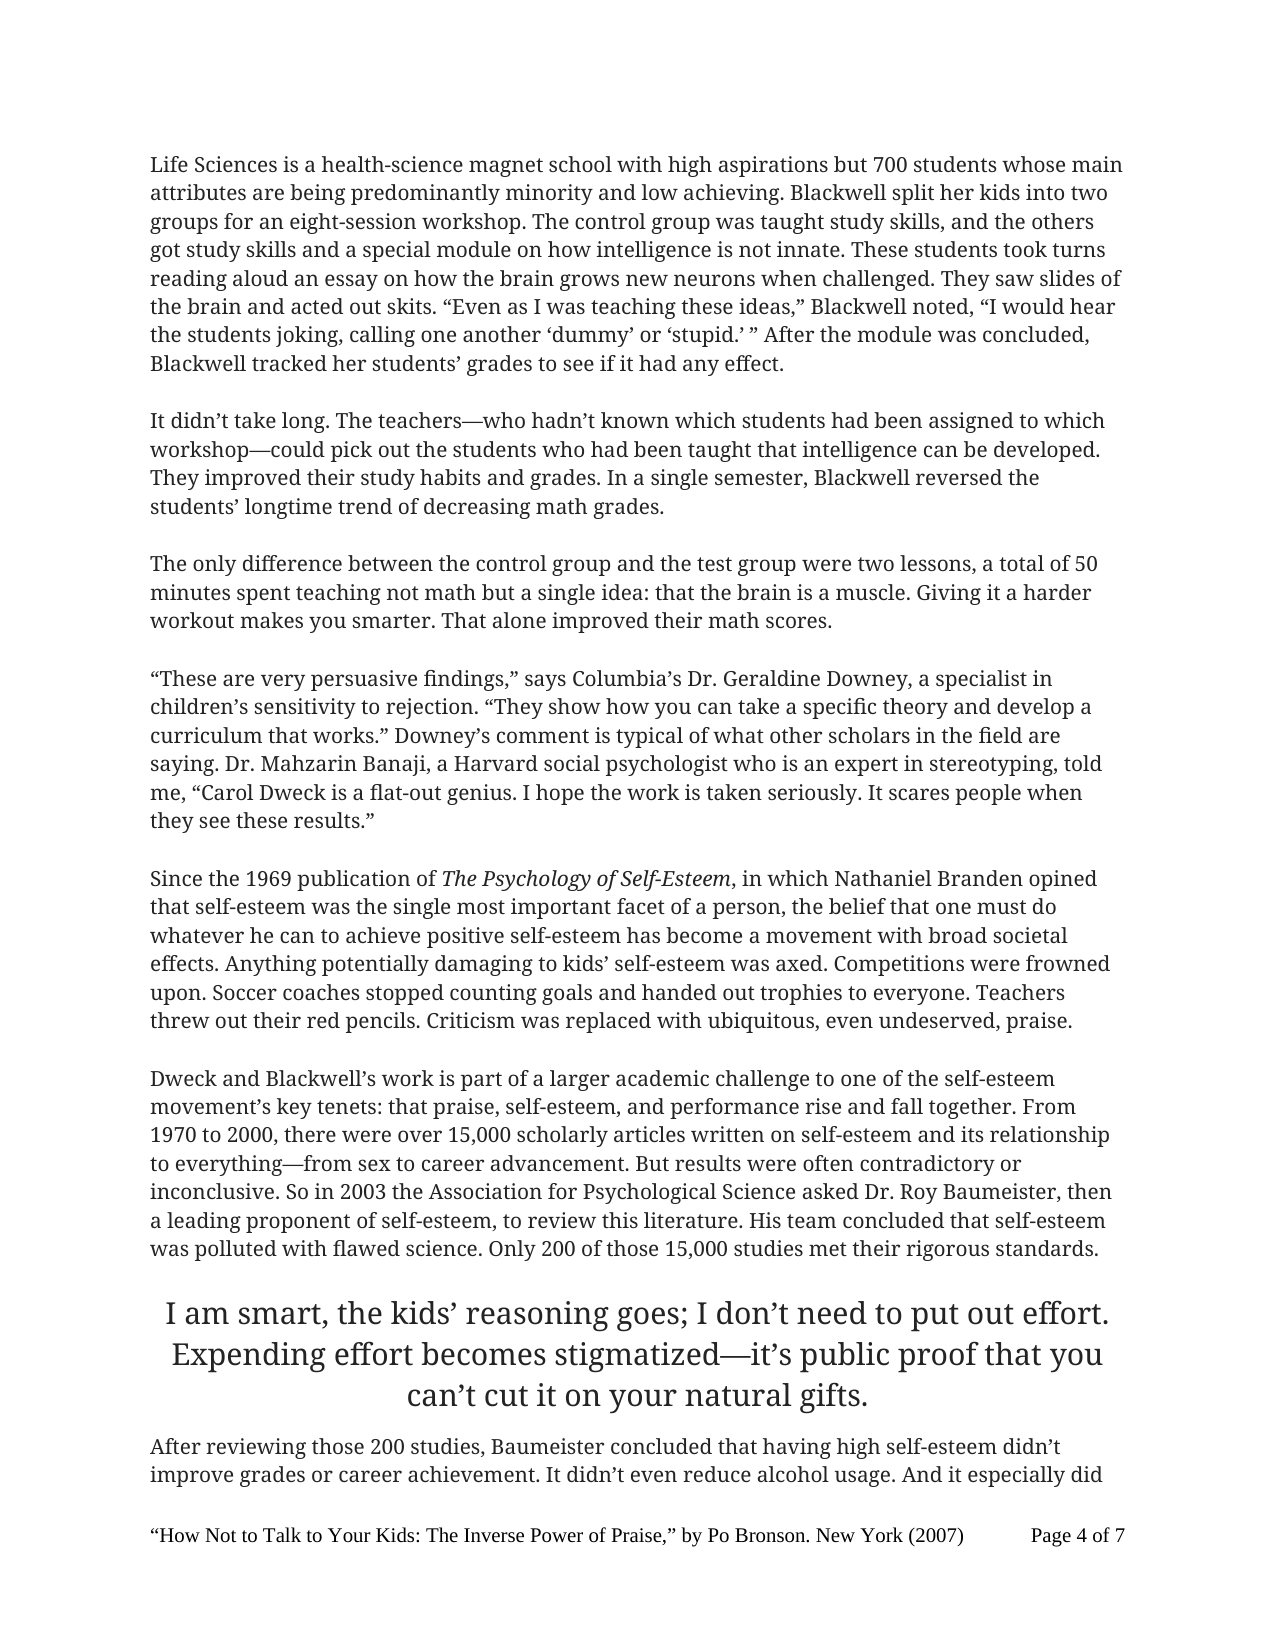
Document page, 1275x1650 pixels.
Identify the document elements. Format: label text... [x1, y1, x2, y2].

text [150, 1432, 1125, 1489]
text Since the 1969 publication of The Psychology of Self-Esteem, in which Nathaniel Branden opined that self-esteem was the single most important facet of a person, the belief that one must do whatever he can to achieve positive self-esteem has become a movement with broad societal effects. Anything potentially damaging to kids’ self-esteem was axed. Competitions were frowned upon. Soccer coaches stopped counting goals and handed out trophies to everyone. Teachers threw out their red pencils. Criticism was replaced with ubiquitous, even undeserved, praise. [150, 864, 1125, 1034]
text The only difference between the control group and the test group were two lessons, a total of 50 minutes spent teaching not math but a single idea: that the brain is a muscle. Giving it a harder workout makes you smarter. That alone improved their math scores. [150, 549, 1125, 635]
text I am smart, the kids’ reasoning goes; I don’t need to put out effort. Expending effort becomes stigmatized—it’s public proof that you can’t cut it on your natural gifts. [150, 1292, 1125, 1415]
text Dweck and Blackwell’s work is part of a larger academic challenge to one of the self-esteem movement’s key tenets: that praise, self-esteem, and performance rise and fall together. From 1970 to 2000, there were over 15,000 scholarly articles written on self-esteem and its relationship to everything—from sex to career advancement. But results were often contradictory or inconclusive. So in 2003 the Association for Psychological Science asked Dr. Roy Baumeister, then a leading proponent of self-esteem, to review this literature. His team concluded that self-esteem was polluted with flawed science. Only 200 of those 15,000 studies met their rigorous standards. [150, 1064, 1125, 1263]
text It didn’t take long. The teachers—who hadn’t known which students had been assigned to which workshop—could pick out the students who had been taught that intelligence can be developed. They improved their study habits and grades. In a single semester, Blackwell reversed the students’ longtime trend of decreasing math grades. [150, 407, 1125, 520]
text “These are very persuasive findings,” says Columbia’s Dr. Geraldine Downey, a specialist in children’s sensitivity to rejection. “They show how you can take a specific theory and develop a curriculum that works.” Downey’s comment is typical of what other scholars in the field are saying. Dr. Mahzarin Banaji, a Harvard social psychologist who is an expert in stereotyping, told me, “Carol Dweck is a flat-out genius. I hope the work is taken seriously. It scares people when they see these results.” [150, 664, 1125, 835]
text Life Sciences is a health-science magnet school with high aspirations but 700 students whose main attributes are being predominantly minority and low achieving. Blackwell split her kids into two groups for an eight-session workshop. The control group was taught study skills, and the others got study skills and a special module on how intelligence is not innate. These students took turns reading aloud an essay on how the brain grows new neurons when challenged. They saw slides of the brain and acted out skits. “Even as I was teaching these ideas,” Blackwell noted, “I would hear the students joking, calling one another ‘dummy’ or ‘stupid.’ ” After the module was concluded, Blackwell tracked her students’ grades to see if it had any effect. [150, 150, 1125, 377]
